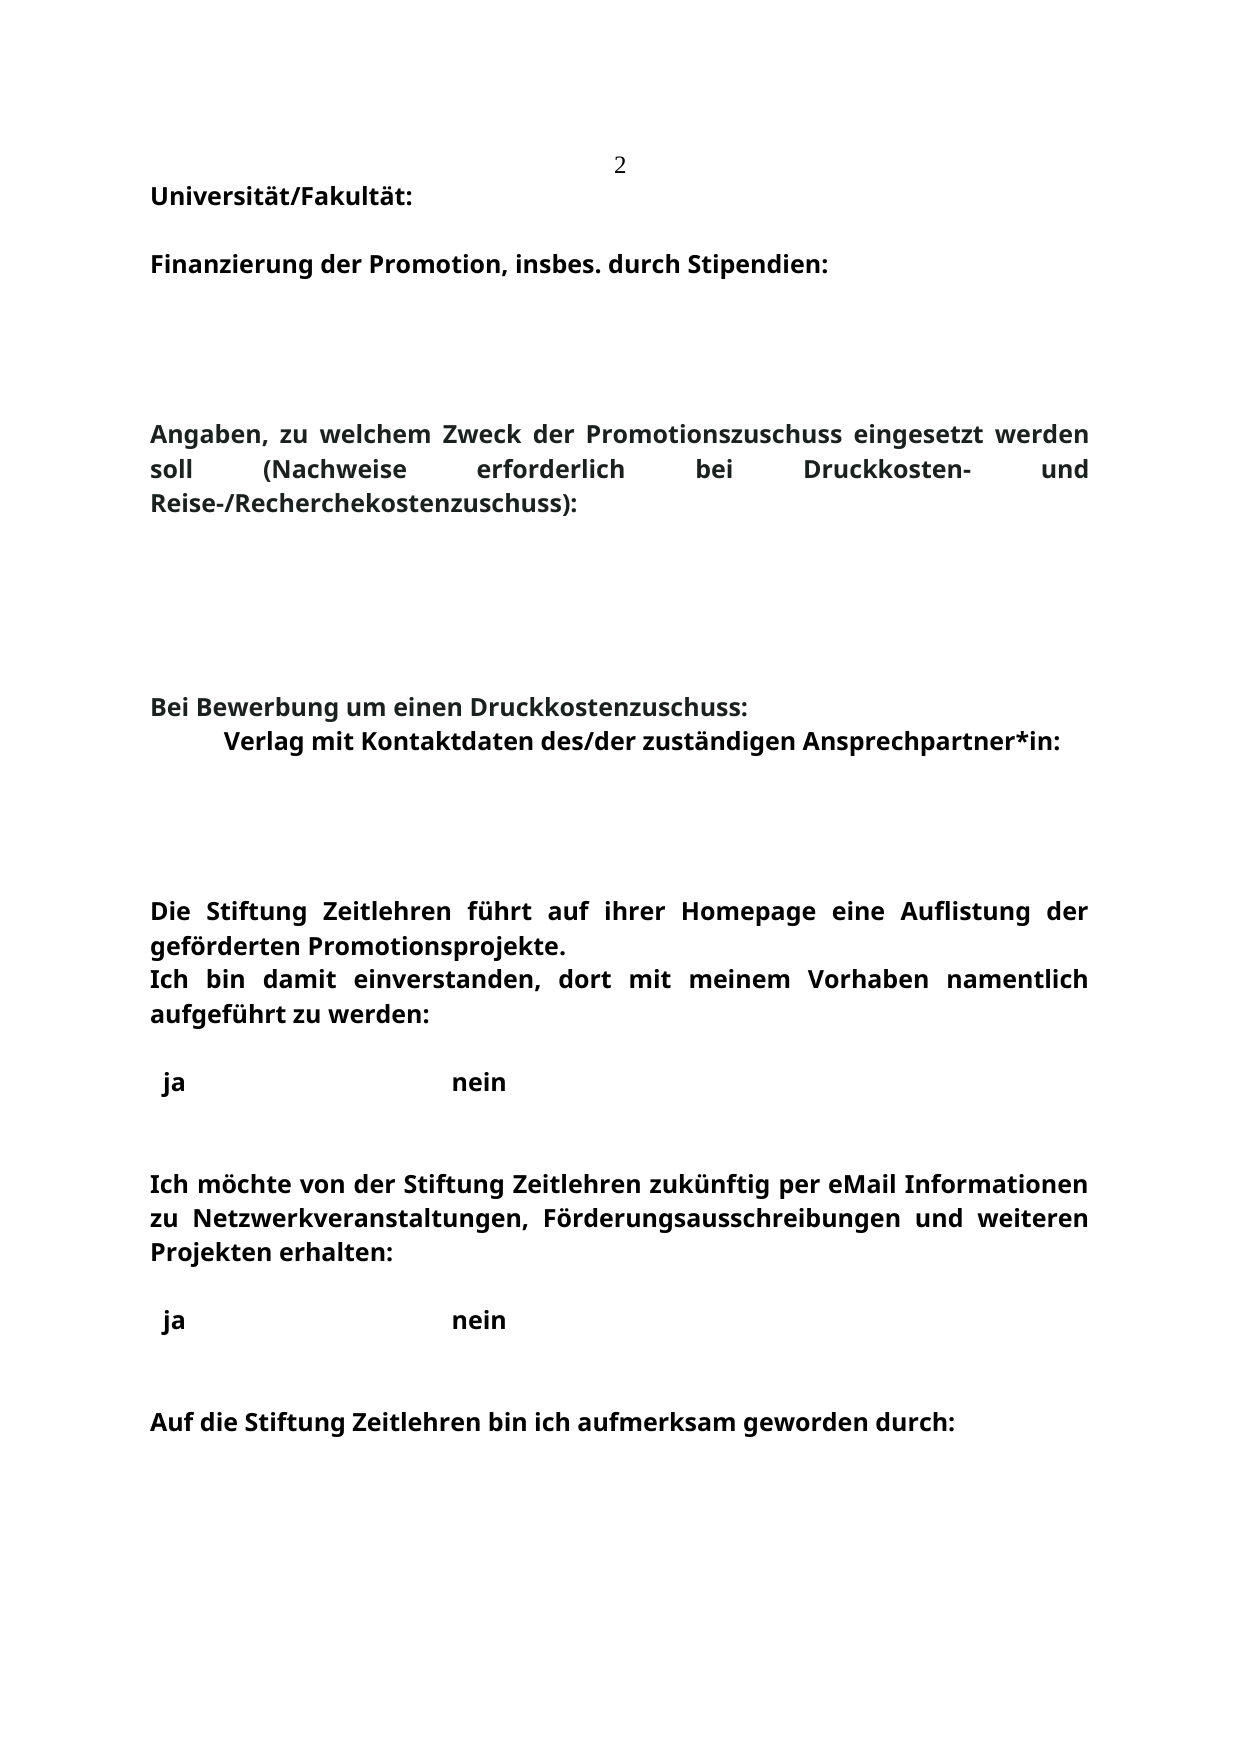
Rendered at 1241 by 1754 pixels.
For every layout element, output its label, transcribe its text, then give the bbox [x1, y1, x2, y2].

text Universität/Fakultät: [150, 179, 1090, 213]
text Auf die Stiftung Zeitlehren bin ich aufmerksam geworden durch: [150, 1405, 1090, 1439]
text Angaben, zu welchem Zweck der Promotionszuschuss eingesetzt werden soll (Nachweise erforderlich bei Druckkosten- und Reise-/Recherchekostenzuschuss): [150, 417, 1090, 519]
text ja nein [150, 1064, 1090, 1098]
text Ich möchte von der Stiftung Zeitlehren zukünftig per eMail Informationen zu Netzwerkveranstaltungen, Förderungsausschreibungen und weiteren Projekten erhalten: [150, 1167, 1090, 1269]
text Ich bin damit einverstanden, dort mit meinem Vorhaben namentlich aufgeführt zu werden: [150, 962, 1090, 1030]
text Die Stiftung Zeitlehren führt auf ihrer Homepage eine Auflistung der geförderten Promotionsprojekte. [150, 894, 1090, 962]
text Finanzierung der Promotion, insbes. durch Stipendien: [150, 247, 1090, 281]
text Verlag mit Kontaktdaten des/der zuständigen Ansprechpartner*in: [150, 724, 1090, 758]
text ja nein [150, 1303, 1090, 1337]
text Bei Bewerbung um einen Druckkostenzuschuss: [150, 690, 1090, 724]
